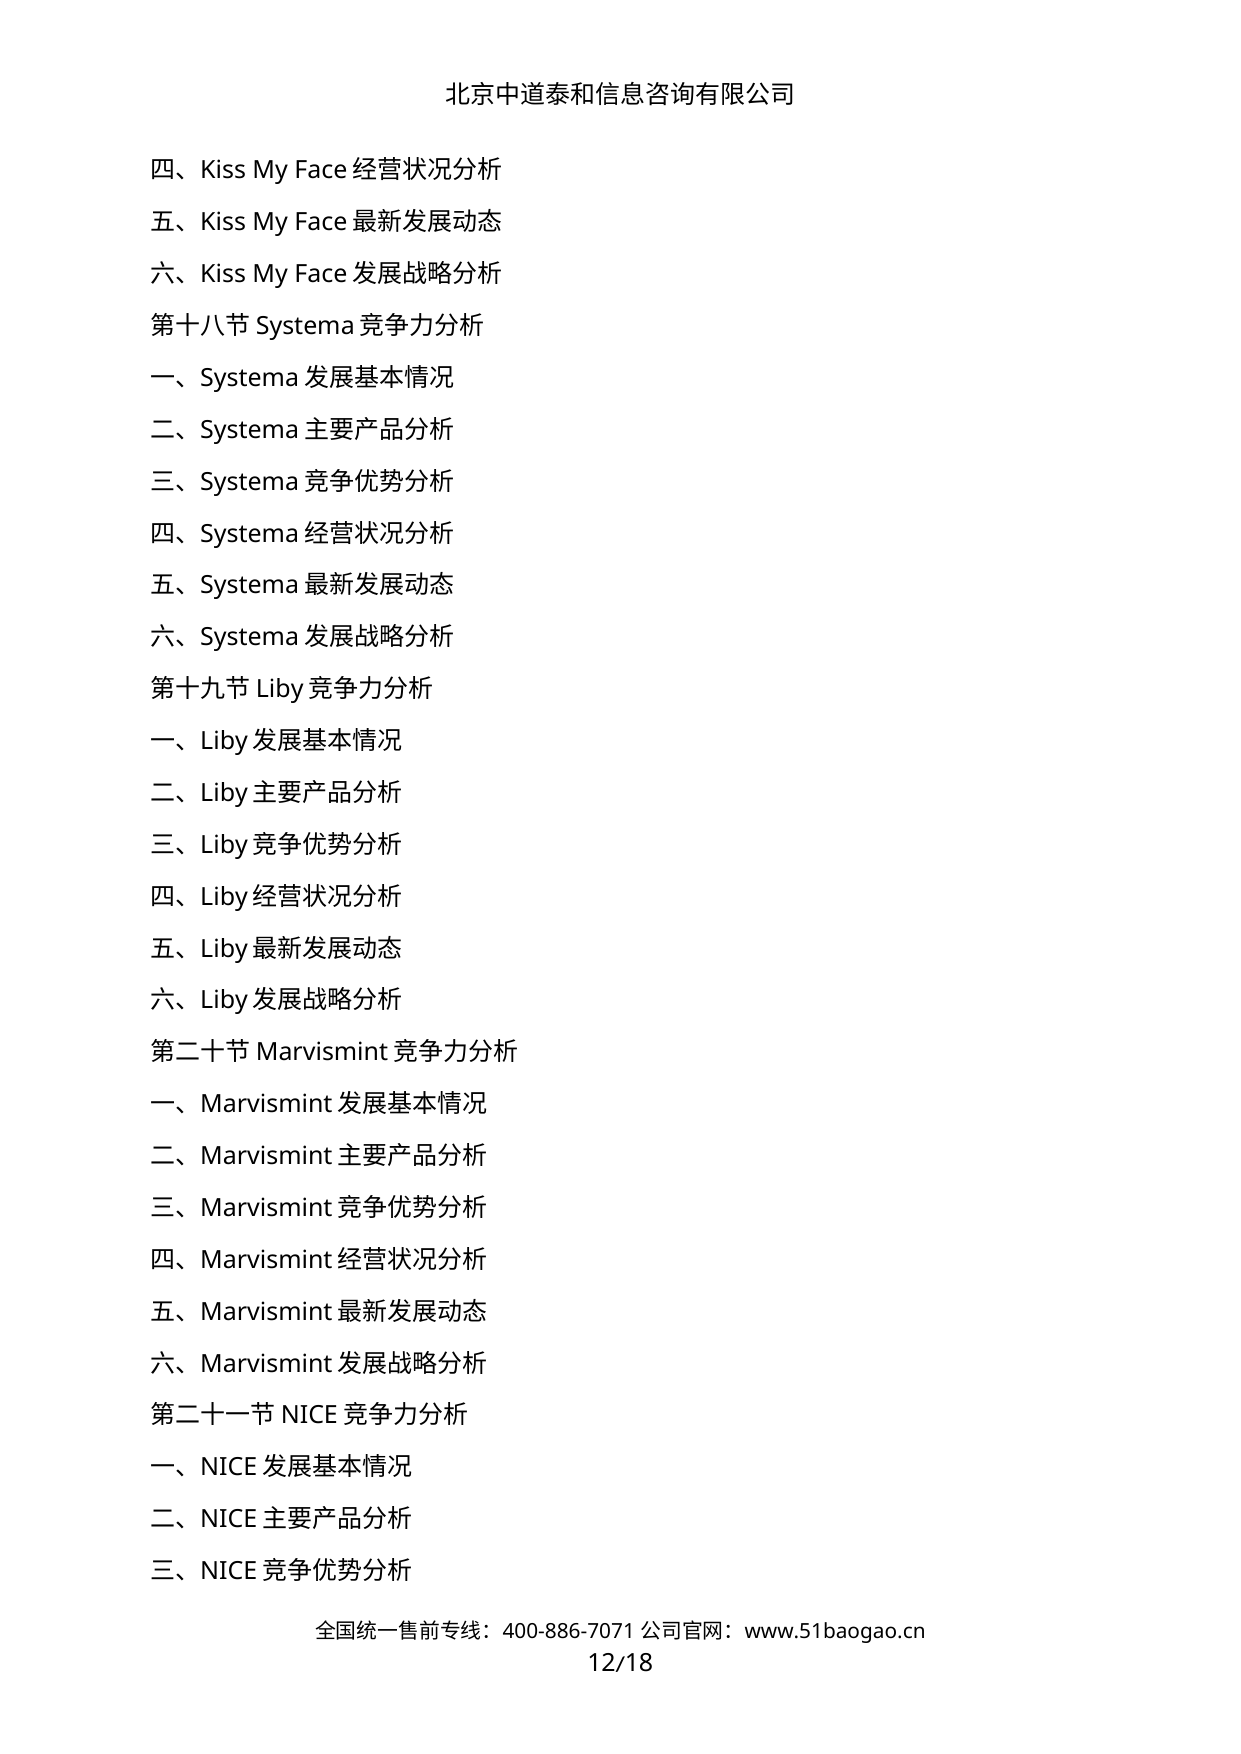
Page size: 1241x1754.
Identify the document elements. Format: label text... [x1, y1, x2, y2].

text 二、Marvismint主要产品分析 [150, 1136, 1090, 1172]
text 一、Liby发展基本情况 [150, 721, 1090, 757]
text 五、Systema最新发展动态 [150, 565, 1090, 601]
text 第十八节 Systema竞争力分析 [150, 306, 1090, 342]
text 六、Systema发展战略分析 [150, 617, 1090, 653]
text 四、Systema经营状况分析 [150, 513, 1090, 549]
text 六、Marvismint发展战略分析 [150, 1343, 1090, 1379]
text 四、Kiss My Face经营状况分析 [150, 150, 1090, 186]
text 二、Liby主要产品分析 [150, 772, 1090, 809]
text 二、NICE主要产品分析 [150, 1499, 1090, 1535]
text 第十九节 Liby竞争力分析 [150, 669, 1090, 705]
text 一、NICE发展基本情况 [150, 1447, 1090, 1483]
text 三、Marvismint竞争优势分析 [150, 1187, 1090, 1224]
text 六、Kiss My Face发展战略分析 [150, 254, 1090, 290]
text 一、Systema发展基本情况 [150, 357, 1090, 394]
text 二、Systema主要产品分析 [150, 409, 1090, 446]
text 三、Liby竞争优势分析 [150, 824, 1090, 861]
text 五、Liby最新发展动态 [150, 928, 1090, 964]
text 第二十节 Marvismint竞争力分析 [150, 1032, 1090, 1068]
text 四、Marvismint经营状况分析 [150, 1239, 1090, 1276]
text 六、Liby发展战略分析 [150, 980, 1090, 1016]
text 五、Marvismint最新发展动态 [150, 1291, 1090, 1327]
text 五、Kiss My Face最新发展动态 [150, 202, 1090, 238]
text 三、NICE竞争优势分析 [150, 1551, 1090, 1587]
text 第二十一节 NICE竞争力分析 [150, 1395, 1090, 1431]
text 四、Liby经营状况分析 [150, 876, 1090, 912]
text 一、Marvismint发展基本情况 [150, 1084, 1090, 1120]
text 三、Systema竞争优势分析 [150, 461, 1090, 497]
